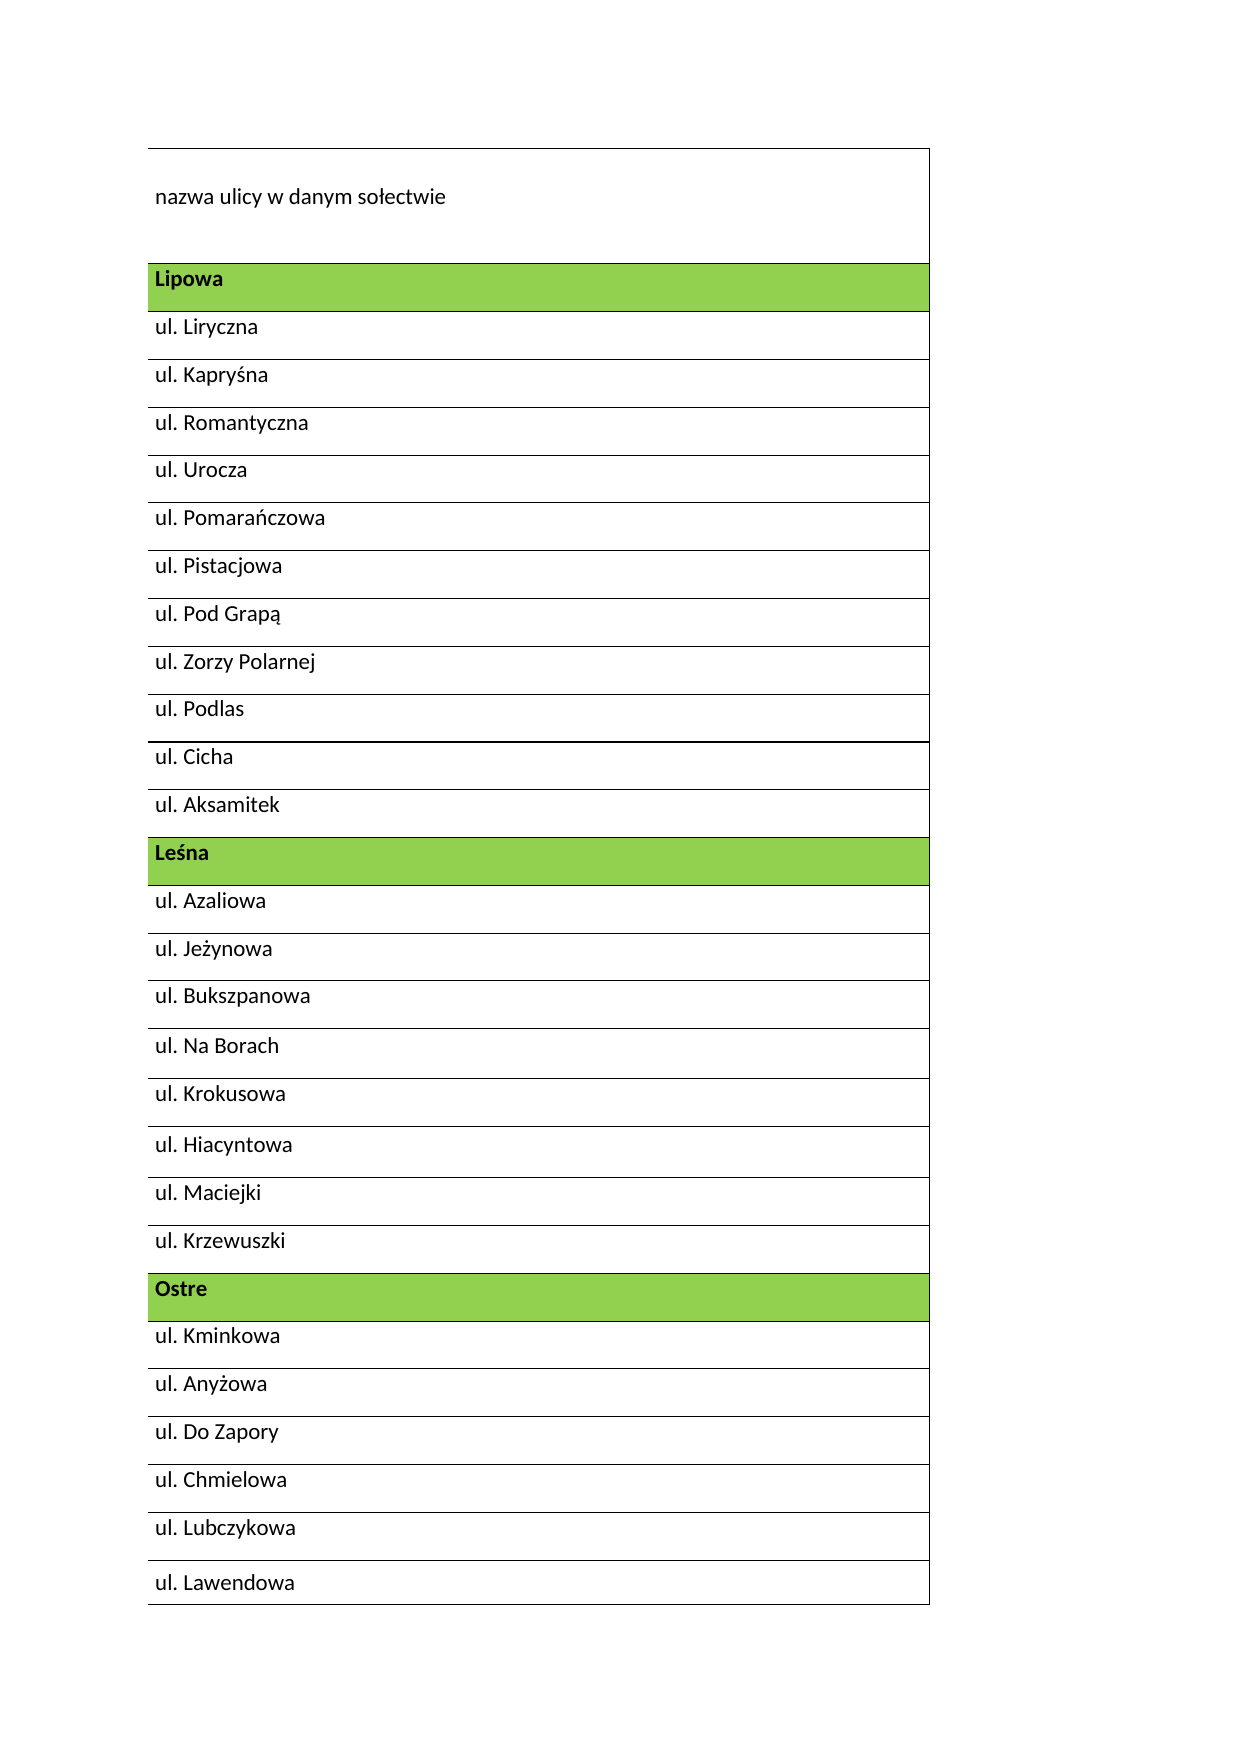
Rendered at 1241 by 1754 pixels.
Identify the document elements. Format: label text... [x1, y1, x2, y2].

table_cell ul. Pistacjowa [148, 551, 929, 598]
table_cell ul. Kminkowa [148, 1322, 929, 1368]
table_cell ul. Podlas [148, 695, 929, 741]
table_cell ul. Chmielowa [148, 1465, 929, 1512]
table_cell ul. Do Zapory [148, 1417, 929, 1464]
table_cell ul. Urocza [148, 456, 929, 502]
table_cell Lipowa [148, 264, 929, 311]
table_cell ul. Liryczna [148, 312, 929, 359]
table_cell ul. Pomarańczowa [148, 503, 929, 550]
table_cell ul. Bukszpanowa [148, 981, 929, 1028]
table_cell ul. Cicha [148, 743, 929, 789]
table_cell ul. Krzewuszki [148, 1226, 929, 1273]
table_cell ul. Aksamitek [148, 790, 929, 837]
table_cell ul. Pod Grapą [148, 599, 929, 646]
table_cell ul. Jeżynowa [148, 934, 929, 980]
table_cell ul. Anyżowa [148, 1369, 929, 1416]
table_cell ul. Romantyczna [148, 408, 929, 454]
table_cell Leśna [148, 838, 929, 885]
table_cell ul. Hiacyntowa [148, 1127, 929, 1177]
table_cell ul. Kapryśna [148, 360, 929, 407]
table_cell ul. Maciejki [148, 1178, 929, 1225]
table_cell ul. Azaliowa [148, 886, 929, 933]
table_cell ul. Lawendowa [148, 1561, 929, 1604]
table_cell ul. Lubczykowa [148, 1513, 929, 1559]
table_header nazwa ulicy w danym sołectwie [148, 149, 929, 263]
table_cell Ostre [148, 1274, 929, 1321]
table_cell ul. Zorzy Polarnej [148, 647, 929, 693]
table_cell ul. Na Borach [148, 1029, 929, 1078]
table_cell ul. Krokusowa [148, 1079, 929, 1126]
